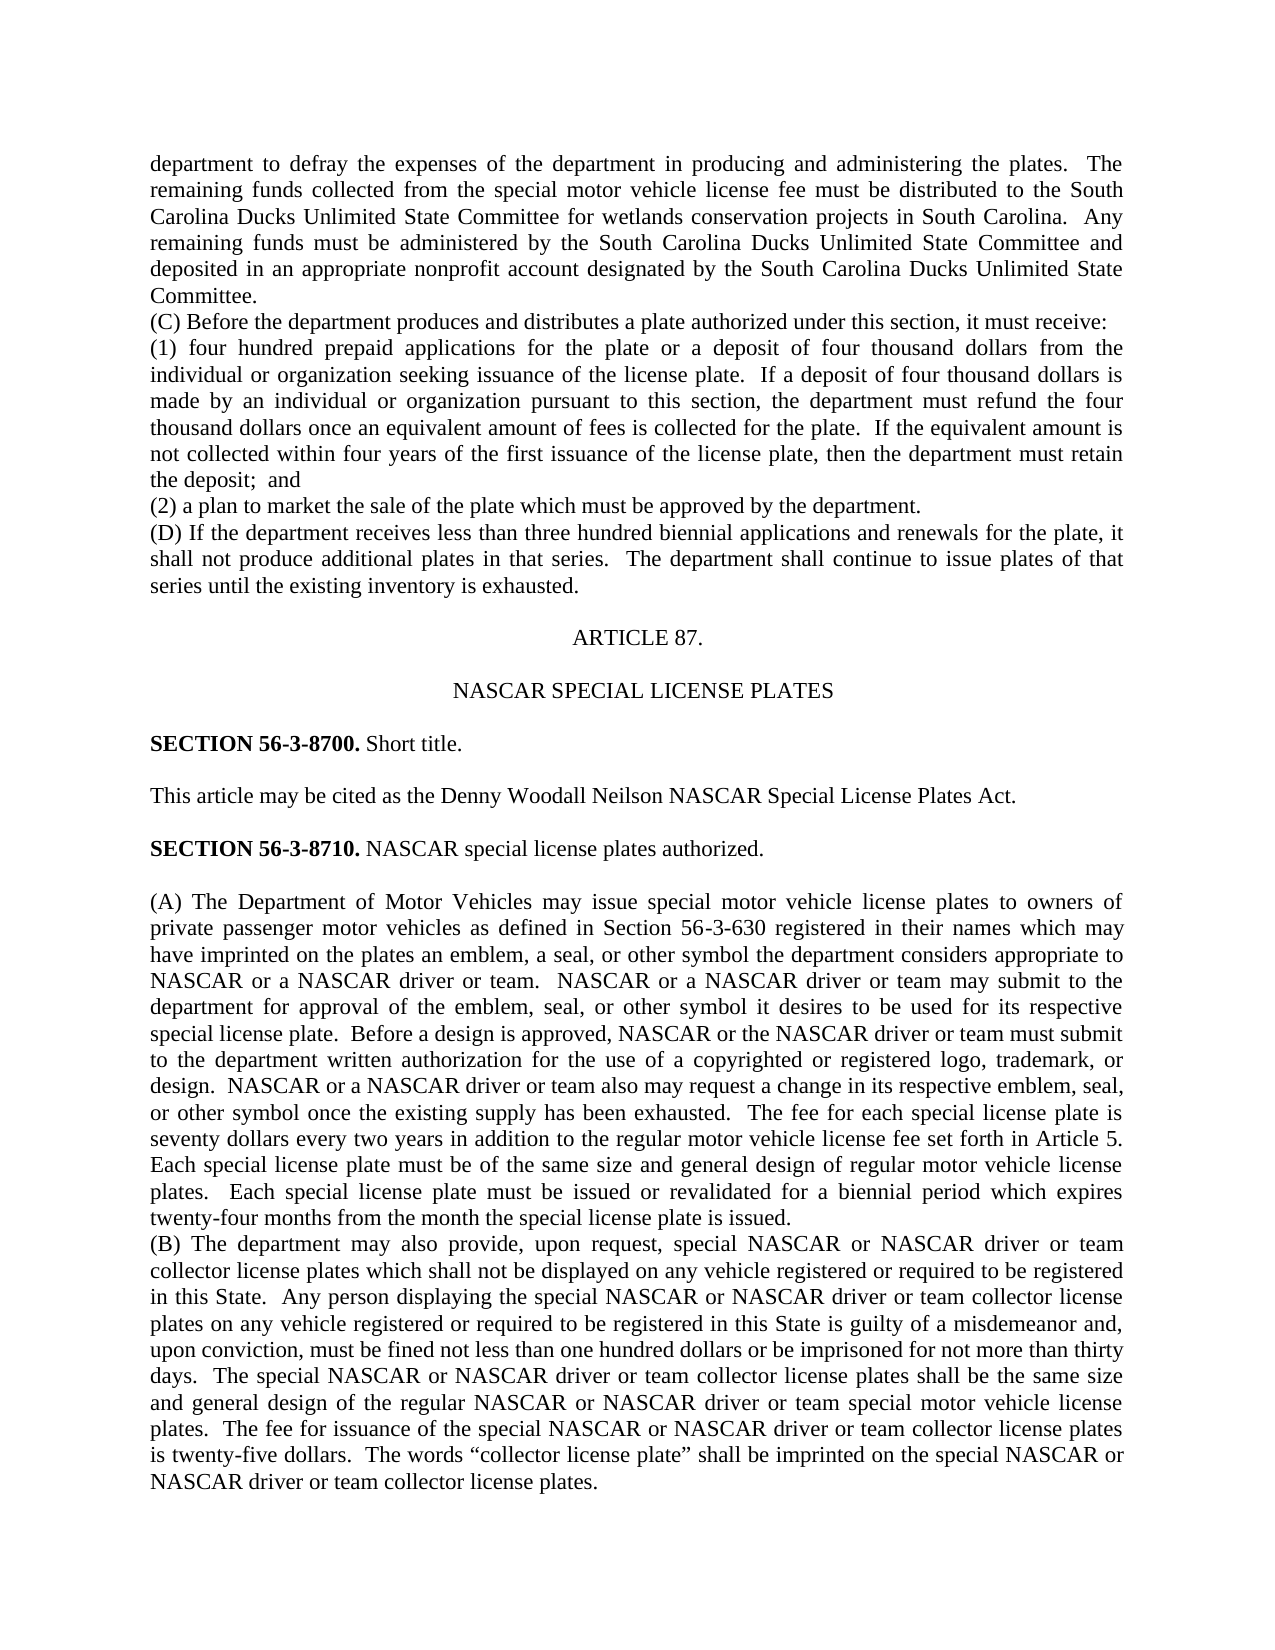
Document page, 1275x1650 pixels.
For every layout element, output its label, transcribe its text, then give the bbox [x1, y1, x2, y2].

text (B) The department may also provide, upon request, special NASCAR or NASCAR driver or team collector license plates which shall not be displayed on any vehicle registered or required to be registered in this State. Any person displaying the special NASCAR or NASCAR driver or team collector license plates on any vehicle registered or required to be registered in this State is guilty of a misdemeanor and, upon conviction, must be fined not less than one hundred dollars or be imprisoned for not more than thirty days. The special NASCAR or NASCAR driver or team collector license plates shall be the same size and general design of the regular NASCAR or NASCAR driver or team special motor vehicle license plates. The fee for issuance of the special NASCAR or NASCAR driver or team collector license plates is twenty-five dollars. The words “collector license plate” shall be imprinted on the special NASCAR or NASCAR driver or team collector license plates. [150, 1231, 1125, 1494]
text SECTION 56-3-8710. NASCAR special license plates authorized. [150, 835, 1125, 862]
text (D) If the department receives less than three hundred biennial applications and renewals for the plate, it shall not produce additional plates in that series. The department shall continue to issue plates of that series until the existing inventory is exhausted. [150, 519, 1125, 598]
text This article may be cited as the Denny Woodall Neilson NASCAR Special License Plates Act. [150, 782, 1125, 809]
text (C) Before the department produces and distributes a plate authorized under this section, it must receive: [150, 308, 1125, 334]
text ARTICLE 87. [150, 624, 1125, 651]
text (2) a plan to market the sale of the plate which must be approved by the department. [150, 493, 1125, 519]
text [150, 150, 1125, 308]
text (1) four hundred prepaid applications for the plate or a deposit of four thousand dollars from the individual or organization seeking issuance of the license plate. If a deposit of four thousand dollars is made by an individual or organization pursuant to this section, the department must refund the four thousand dollars once an equivalent amount of fees is collected for the plate. If the equivalent amount is not collected within four years of the first issuance of the license plate, then the department must retain the deposit; and [150, 334, 1125, 493]
text SECTION 56-3-8700. Short title. [150, 730, 1125, 756]
text (A) The Department of Motor Vehicles may issue special motor vehicle license plates to owners of private passenger motor vehicles as defined in Section 56-3-630 registered in their names which may have imprinted on the plates an emblem, a seal, or other symbol the department considers appropriate to NASCAR or a NASCAR driver or team. NASCAR or a NASCAR driver or team may submit to the department for approval of the emblem, seal, or other symbol it desires to be used for its respective special license plate. Before a design is approved, NASCAR or the NASCAR driver or team must submit to the department written authorization for the use of a copyrighted or registered logo, trademark, or design. NASCAR or a NASCAR driver or team also may request a change in its respective emblem, seal, or other symbol once the existing supply has been exhausted. The fee for each special license plate is seventy dollars every two years in addition to the regular motor vehicle license fee set forth in Article 5. Each special license plate must be of the same size and general design of regular motor vehicle license plates. Each special license plate must be issued or revalidated for a biennial period which expires twenty-four months from the month the special license plate is issued. [150, 888, 1125, 1231]
text NASCAR SPECIAL LICENSE PLATES [150, 677, 1125, 703]
